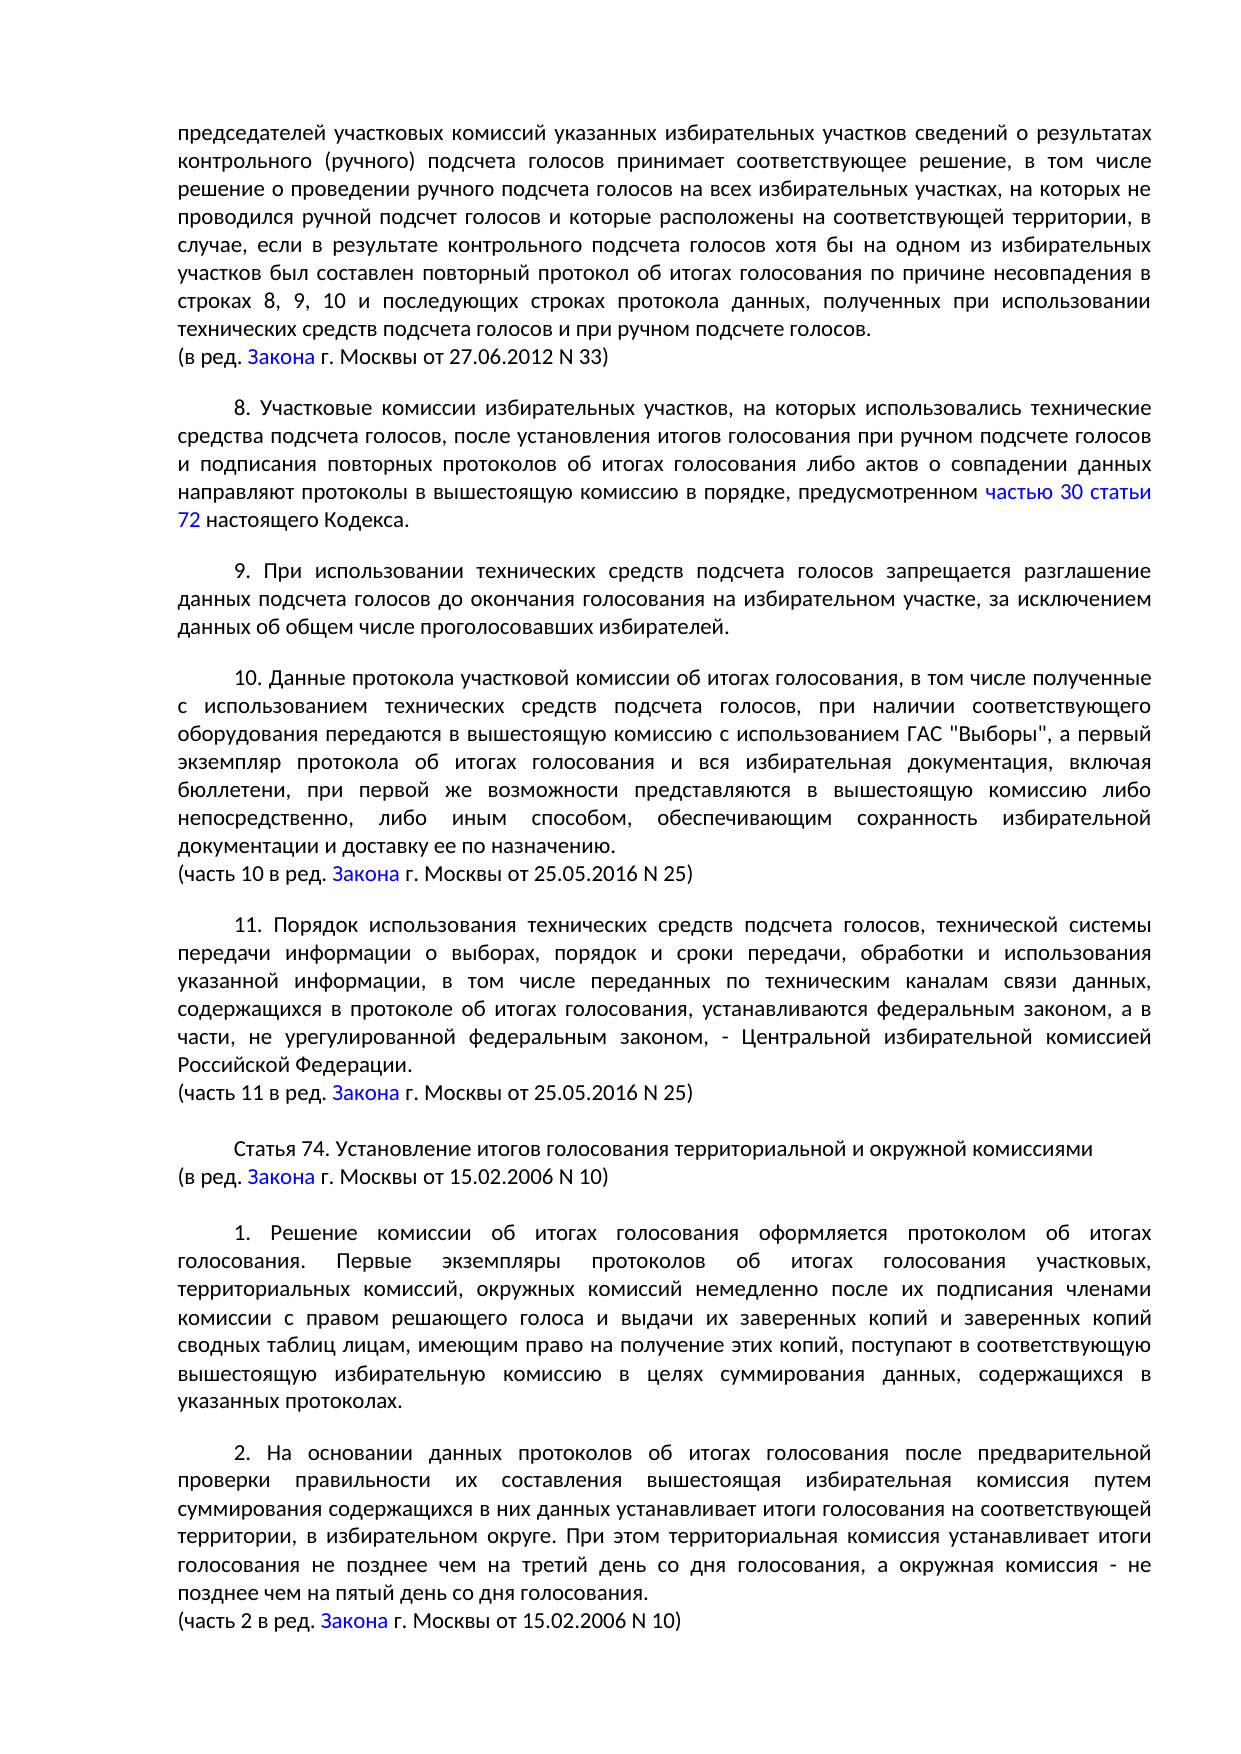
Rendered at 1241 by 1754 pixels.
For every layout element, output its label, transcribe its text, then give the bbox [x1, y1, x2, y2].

text 11. Порядок использования технических средств подсчета голосов, технической системы передачи информации о выборах, порядок и сроки передачи, обработки и использования указанной информации, в том числе переданных по техническим каналам связи данных, содержащихся в протоколе об итогах голосования, устанавливаются федеральным законом, а в части, не урегулированной федеральным законом, - Центральной избирательной комиссией Российской Федерации. [177, 910, 1152, 1078]
text (в ред. Закона г. Москвы от 27.06.2012 N 33) [177, 342, 1152, 370]
text (часть 11 в ред. Закона г. Москвы от 25.05.2016 N 25) [177, 1078, 1152, 1106]
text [177, 118, 1152, 342]
text (часть 2 в ред. Закона г. Москвы от 15.02.2006 N 10) [177, 1606, 1152, 1634]
text 8. Участковые комиссии избирательных участков, на которых использовались технические средства подсчета голосов, после установления итогов голосования при ручном подсчете голосов и подписания повторных протоколов об итогах голосования либо актов о совпадении данных направляют протоколы в вышестоящую комиссию в порядке, предусмотренном частью 30 статьи 72 настоящего Кодекса. [177, 393, 1152, 533]
text (часть 10 в ред. Закона г. Москвы от 25.05.2016 N 25) [177, 859, 1152, 887]
text 2. На основании данных протоколов об итогах голосования после предварительной проверки правильности их составления вышестоящая избирательная комиссия путем суммирования содержащихся в них данных устанавливает итоги голосования на соответствующей территории, в избирательном округе. При этом территориальная комиссия устанавливает итоги голосования не позднее чем на третий день со дня голосования, а окружная комиссия - не позднее чем на пятый день со дня голосования. [177, 1438, 1152, 1606]
text 9. При использовании технических средств подсчета голосов запрещается разглашение данных подсчета голосов до окончания голосования на избирательном участке, за исключением данных об общем числе проголосовавших избирателей. [177, 556, 1152, 640]
text Статья 74. Установление итогов голосования территориальной и окружной комиссиями [177, 1134, 1152, 1162]
text 10. Данные протокола участковой комиссии об итогах голосования, в том числе полученные с использованием технических средств подсчета голосов, при наличии соответствующего оборудования передаются в вышестоящую комиссию с использованием ГАС "Выборы", а первый экземпляр протокола об итогах голосования и вся избирательная документация, включая бюллетени, при первой же возможности представляются в вышестоящую комиссию либо непосредственно, либо иным способом, обеспечивающим сохранность избирательной документации и доставку ее по назначению. [177, 663, 1152, 859]
text 1. Решение комиссии об итогах голосования оформляется протоколом об итогах голосования. Первые экземпляры протоколов об итогах голосования участковых, территориальных комиссий, окружных комиссий немедленно после их подписания членами комиссии с правом решающего голоса и выдачи их заверенных копий и заверенных копий сводных таблиц лицам, имеющим право на получение этих копий, поступают в соответствующую вышестоящую избирательную комиссию в целях суммирования данных, содержащихся в указанных протоколах. [177, 1218, 1152, 1415]
text (в ред. Закона г. Москвы от 15.02.2006 N 10) [177, 1162, 1152, 1191]
